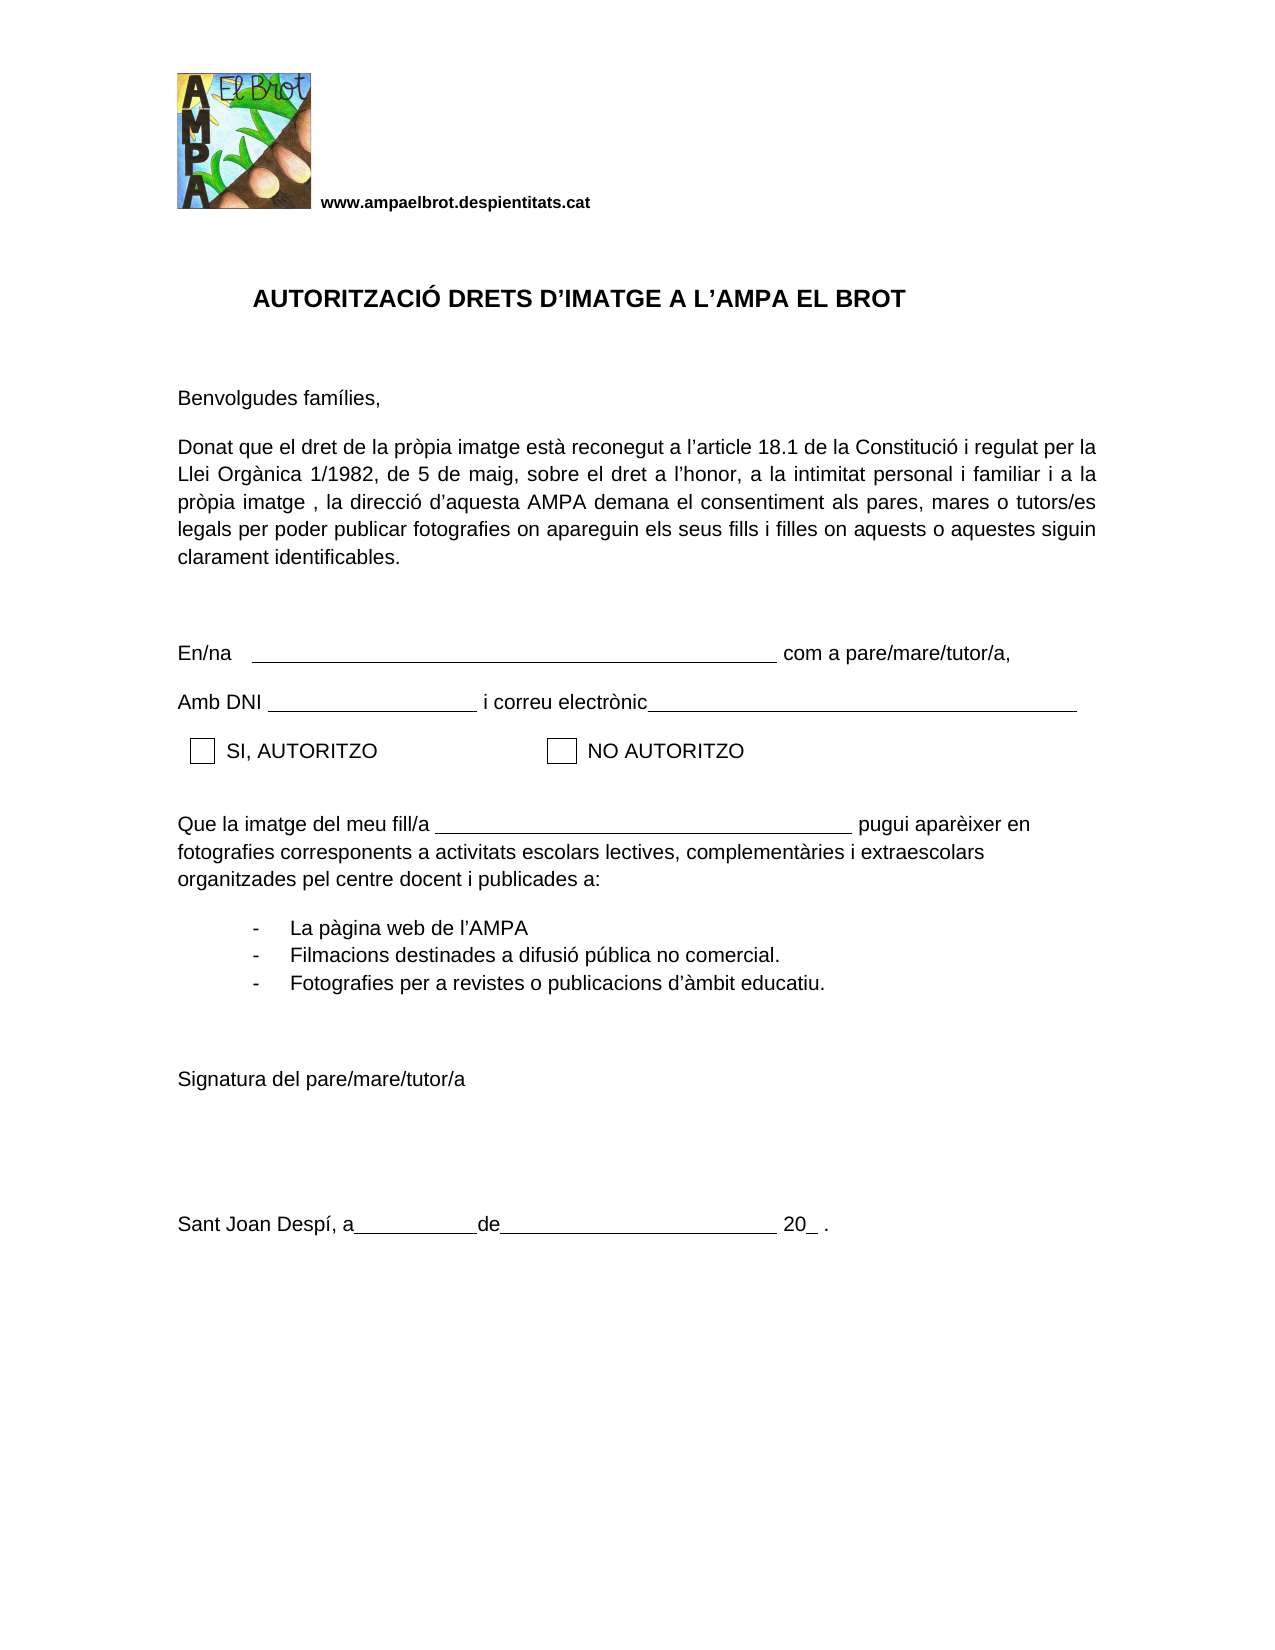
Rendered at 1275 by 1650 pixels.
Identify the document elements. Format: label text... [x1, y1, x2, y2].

table_header [548, 739, 576, 763]
list La pàgina web de l’AMPA [252, 916, 1098, 939]
text Donat que el dret de la pròpia imatge està reconegut a l’article 18.1 de la Constitució i regulat per la Llei Orgànica 1/1982, de 5 de maig, sobre el dret a l’honor, a la intimitat personal i familiar i a la pròpia imatge , la direcció d’aquesta AMPA demana el consentiment als pares, mares o tutors/es legals per poder publicar fotografies on apareguin els seus fills i filles on aquests o aquestes siguin clarament identificables. [177, 434, 1098, 568]
text Sant Joan Despí, a de 20 . [177, 1212, 1098, 1236]
text AUTORITZACIÓ DRETS D’IMATGE A L’AMPA EL BROT [177, 284, 1098, 313]
text Que la imatge del meu fill/a pugui aparèixer en fotografies corresponents a activitats escolars lectives, complementàries i extraescolars organitzades pel centre docent i publicades a: [177, 812, 1098, 891]
list Fotografies per a revistes o publicacions d’àmbit educatiu. [252, 971, 1098, 994]
list Filmacions destinades a difusió pública no comercial. [252, 943, 1098, 967]
text Amb DNI i correu electrònic [177, 689, 1098, 713]
text Benvolgudes famílies, [177, 386, 1098, 410]
picture [177, 73, 312, 209]
text Signatura del pare/mare/tutor/a [177, 1067, 1098, 1091]
table_header NO AUTORITZO [577, 738, 922, 763]
table_header [191, 739, 214, 763]
text En/na com a pare/mare/tutor/a, [177, 641, 1098, 665]
table_header SI, AUTORITZO [215, 738, 547, 763]
